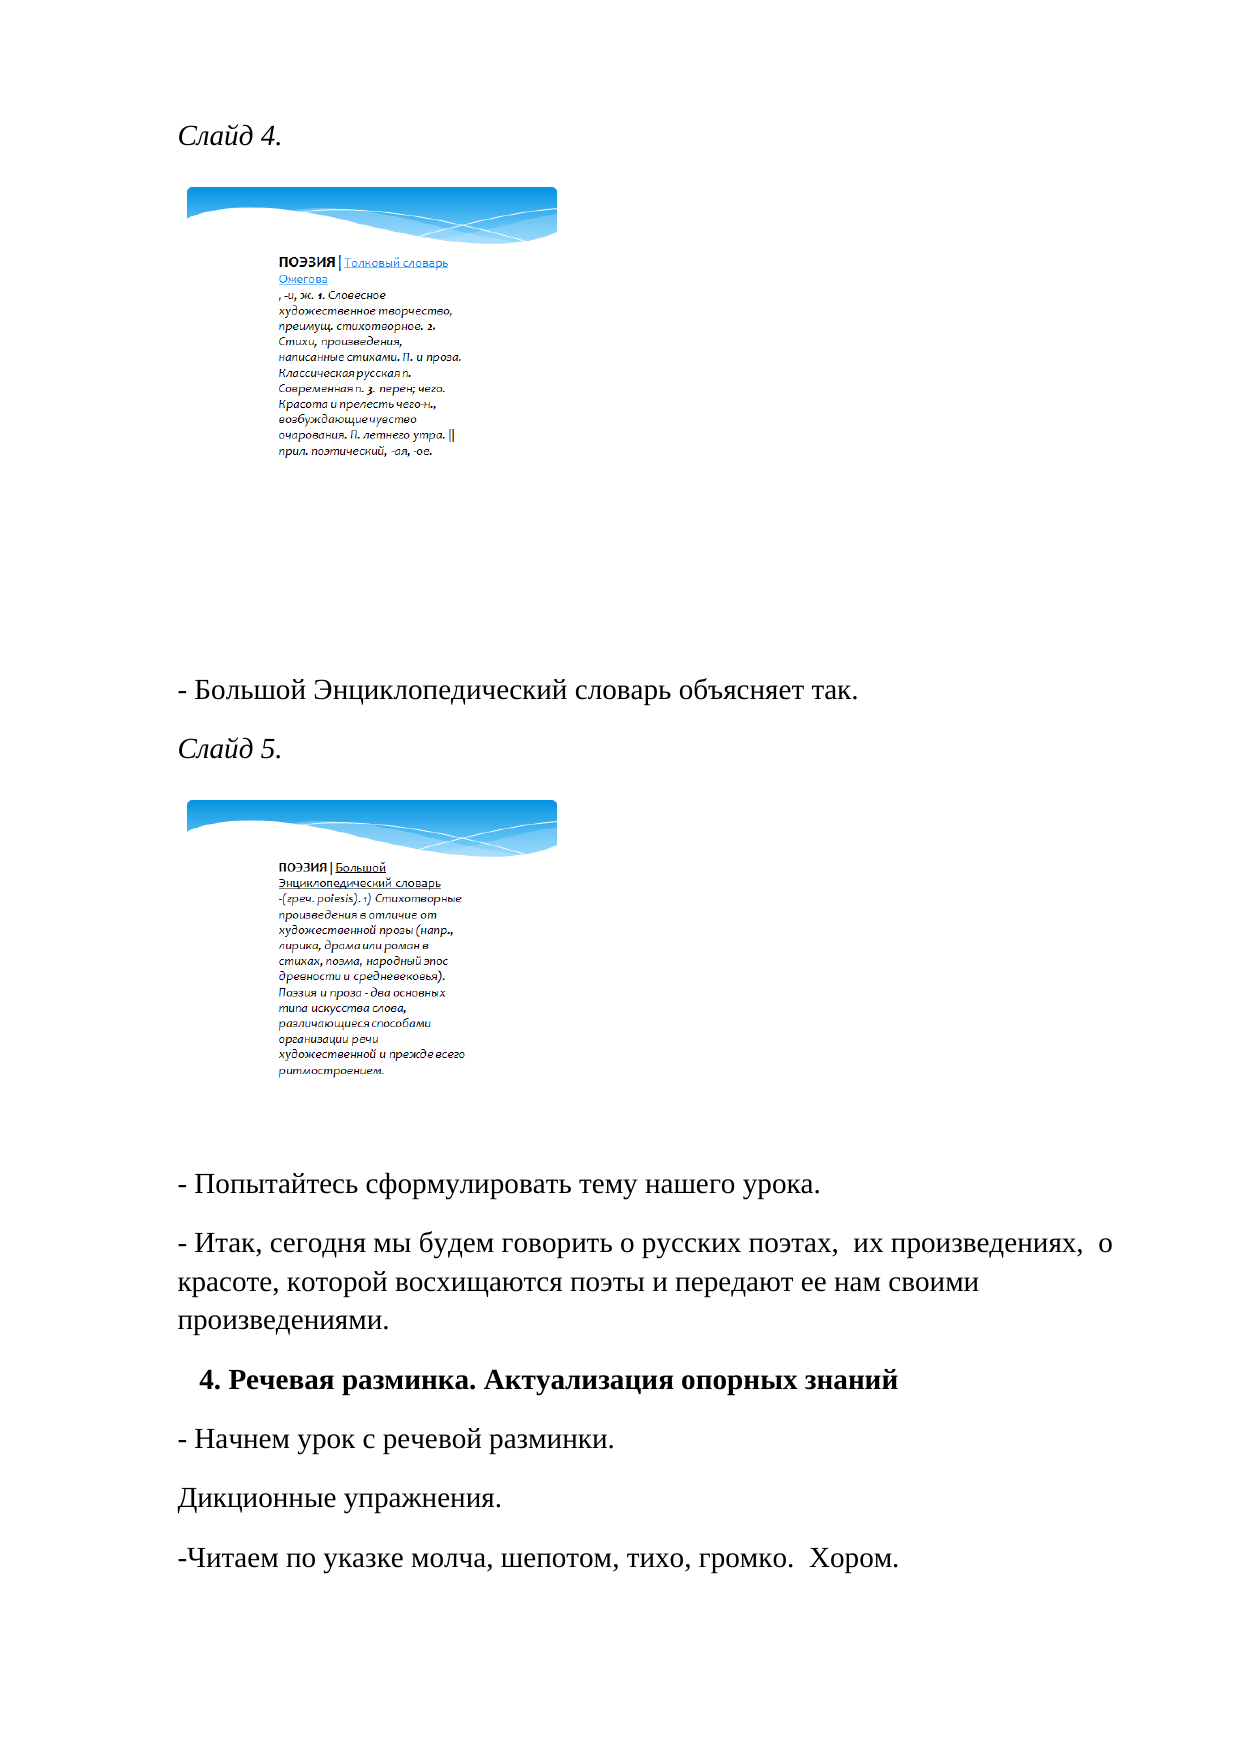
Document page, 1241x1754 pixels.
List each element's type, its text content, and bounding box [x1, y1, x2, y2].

text - Попытайтесь сформулировать тему нашего урока. [177, 1166, 1152, 1199]
text Слайд 5. [177, 731, 1152, 765]
text 4. Речевая разминка. Актуализация опорных знаний [177, 1362, 1152, 1395]
text Слайд 4. [177, 118, 1152, 152]
picture [177, 177, 566, 469]
text - Итак, сегодня мы будем говорить о русских поэтах, их произведениях, о красоте, которой восхищаются поэты и передают ее нам своими произведениями. [177, 1225, 1152, 1336]
text - Большой Энциклопедический словарь объясняет так. [177, 672, 1152, 705]
text Дикционные упражнения. [177, 1481, 1152, 1514]
text - Начнем урок с речевой разминки. [177, 1421, 1152, 1455]
text -Читаем по указке молча, шепотом, тихо, громко. Хором. [177, 1540, 1152, 1573]
picture [177, 790, 566, 1082]
